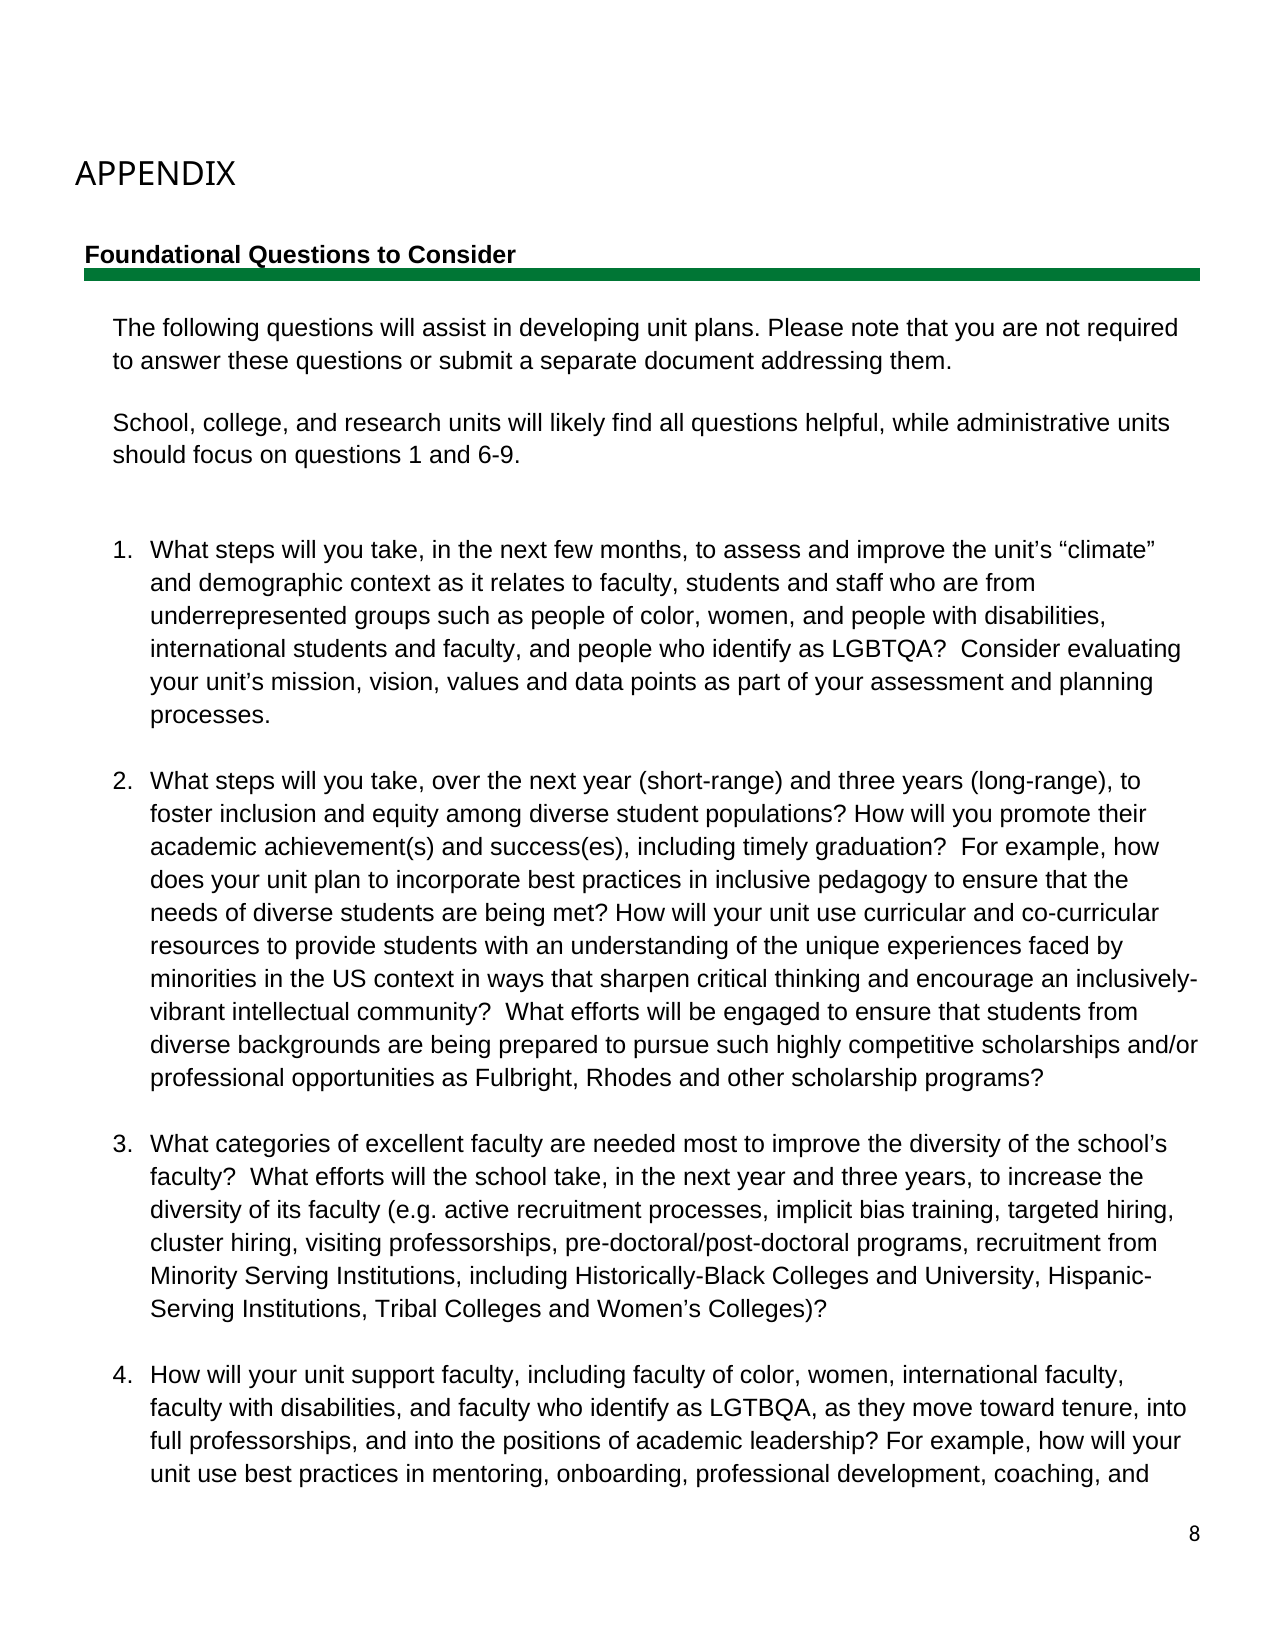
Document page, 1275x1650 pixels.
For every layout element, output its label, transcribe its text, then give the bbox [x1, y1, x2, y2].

text APPENDIX [75, 150, 1200, 195]
text School, college, and research units will likely find all questions helpful, while administrative units should focus on questions 1 and 6-9. [112, 407, 1200, 469]
text Foundational Questions to Consider [84, 240, 1200, 268]
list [112, 1360, 1200, 1488]
list What categories of excellent faculty are needed most to improve the diversity of the school’s faculty? What efforts will the school take, in the next year and three years, to increase the diversity of its faculty (e.g. active recruitment processes, implicit bias training, targeted hiring, cluster hiring, visiting professorships, pre-doctoral/post-doctoral programs, recruitment from Minority Serving Institutions, including Historically-Black Colleges and University, Hispanic- Serving Institutions, Tribal Colleges and Women’s Colleges)? [112, 1129, 1200, 1323]
list What steps will you take, over the next year (short-range) and three years (long-range), to foster inclusion and equity among diverse student populations? How will you promote their academic achievement(s) and success(es), including timely graduation? For example, how does your unit plan to incorporate best practices in inclusive pedagogy to ensure that the needs of diverse students are being met? How will your unit use curricular and co-curricular resources to provide students with an understanding of the unique experiences faced by minorities in the US context in ways that sharpen critical thinking and encourage an inclusively- vibrant intellectual community? What efforts will be engaged to ensure that students from diverse backgrounds are being prepared to pursue such highly competitive scholarships and/or professional opportunities as Fulbright, Rhodes and other scholarship programs? [112, 766, 1200, 1092]
list What steps will you take, in the next few months, to assess and improve the unit’s “climate” and demographic context as it relates to faculty, students and staff who are from underrepresented groups such as people of color, women, and people with disabilities, international students and faculty, and people who identify as LGBTQA? Consider evaluating your unit’s mission, vision, values and data points as part of your assessment and planning processes. [112, 535, 1200, 728]
text The following questions will assist in developing unit plans. Please note that you are not required to answer these questions or submit a separate document addressing them. [112, 313, 1200, 375]
